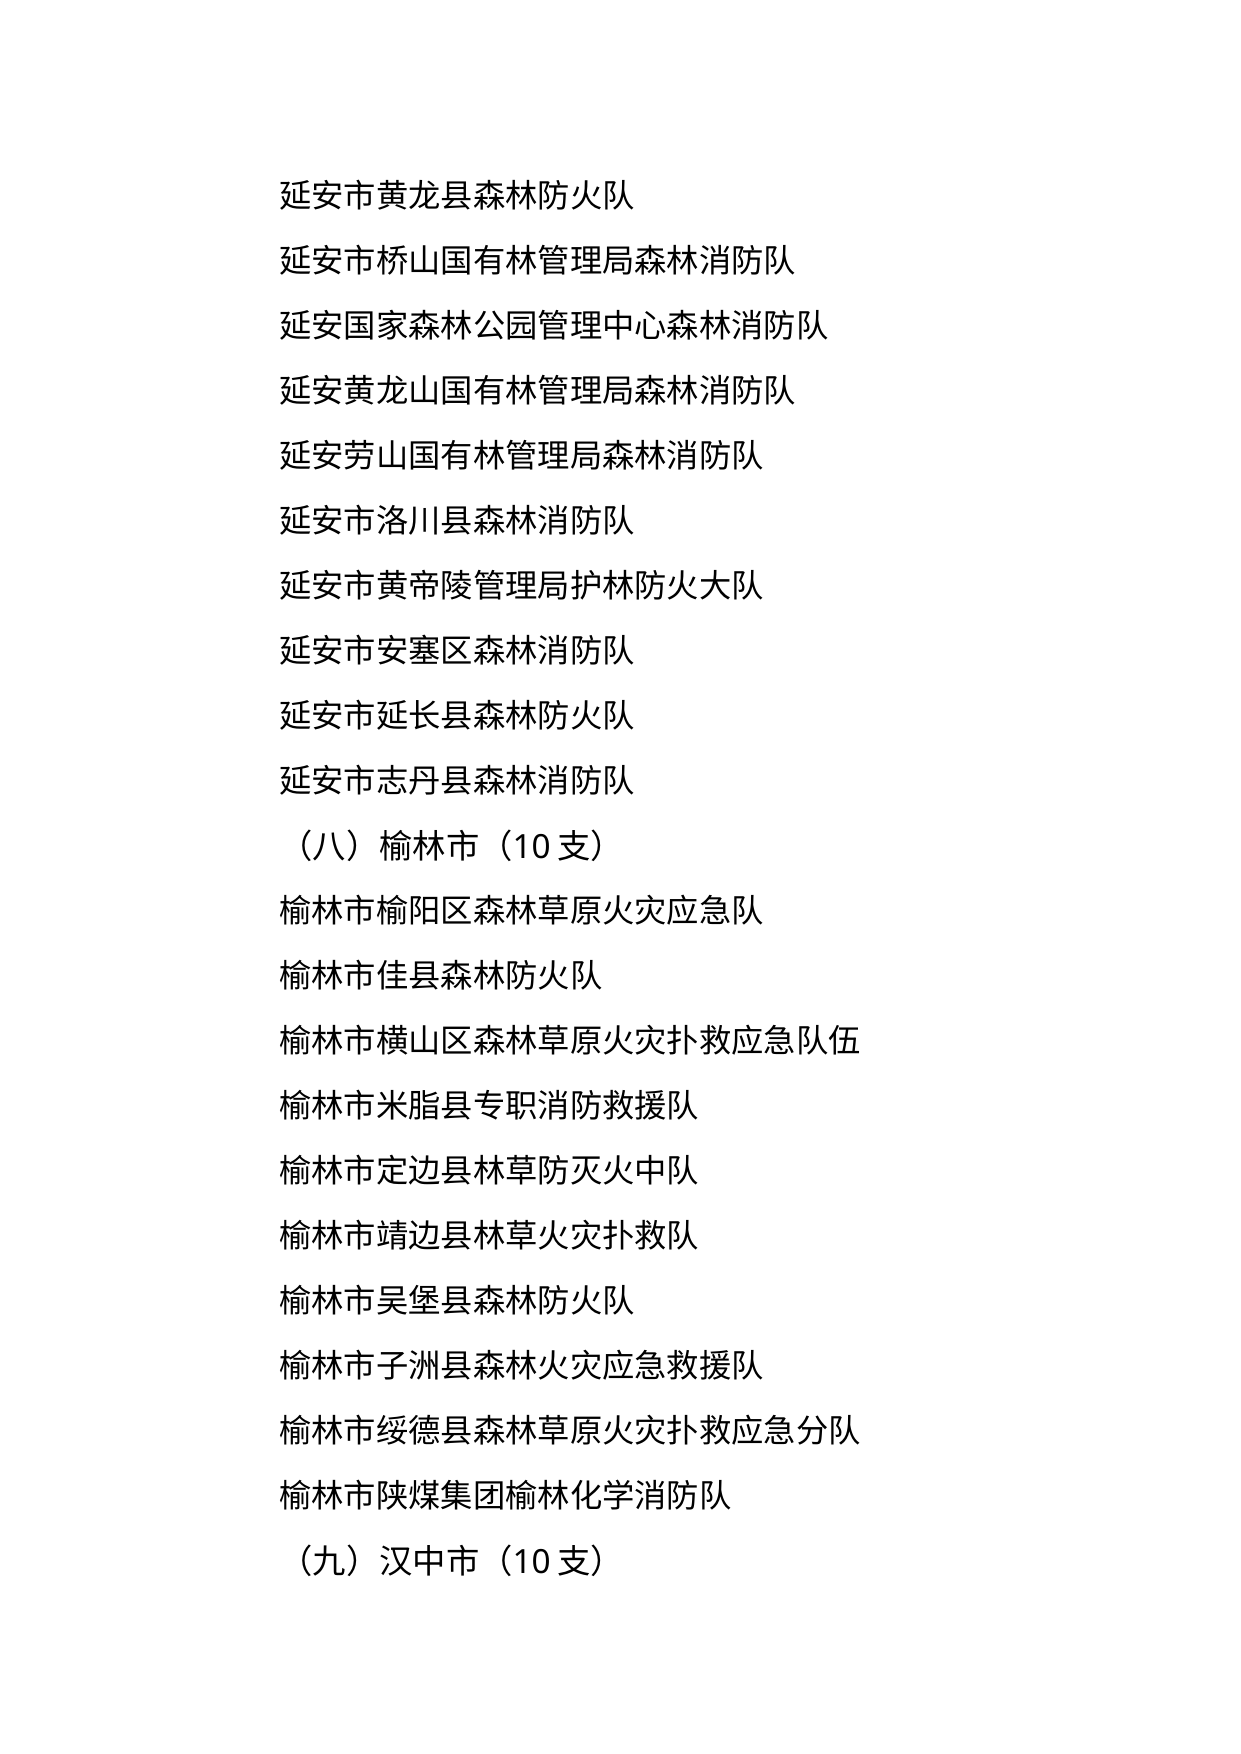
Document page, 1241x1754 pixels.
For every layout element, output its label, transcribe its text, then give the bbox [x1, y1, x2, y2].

text 延安市安塞区森林消防队 [187, 617, 1053, 682]
text 榆林市子洲县森林火灾应急救援队 [187, 1332, 1053, 1397]
text 榆林市米脂县专职消防救援队 [187, 1072, 1053, 1137]
text 延安市洛川县森林消防队 [187, 487, 1053, 552]
text 延安市志丹县森林消防队 [187, 747, 1053, 812]
text 榆林市陕煤集团榆林化学消防队 [187, 1462, 1053, 1527]
text 延安市黄龙县森林防火队 [187, 162, 1053, 227]
text 榆林市榆阳区森林草原火灾应急队 [187, 877, 1053, 942]
text 榆林市绥德县森林草原火灾扑救应急分队 [187, 1397, 1053, 1462]
text （九）汉中市（10支） [187, 1527, 1053, 1592]
text 榆林市横山区森林草原火灾扑救应急队伍 [187, 1007, 1053, 1072]
text 延安黄龙山国有林管理局森林消防队 [187, 357, 1053, 422]
text （八）榆林市（10支） [187, 812, 1053, 877]
text 延安市延长县森林防火队 [187, 682, 1053, 747]
text 榆林市佳县森林防火队 [187, 942, 1053, 1007]
text 延安市黄帝陵管理局护林防火大队 [187, 552, 1053, 617]
text 延安国家森林公园管理中心森林消防队 [187, 292, 1053, 357]
text 榆林市吴堡县森林防火队 [187, 1267, 1053, 1332]
text 延安劳山国有林管理局森林消防队 [187, 422, 1053, 487]
text 榆林市定边县林草防灭火中队 [187, 1137, 1053, 1202]
text 榆林市靖边县林草火灾扑救队 [187, 1202, 1053, 1267]
text 延安市桥山国有林管理局森林消防队 [187, 227, 1053, 292]
